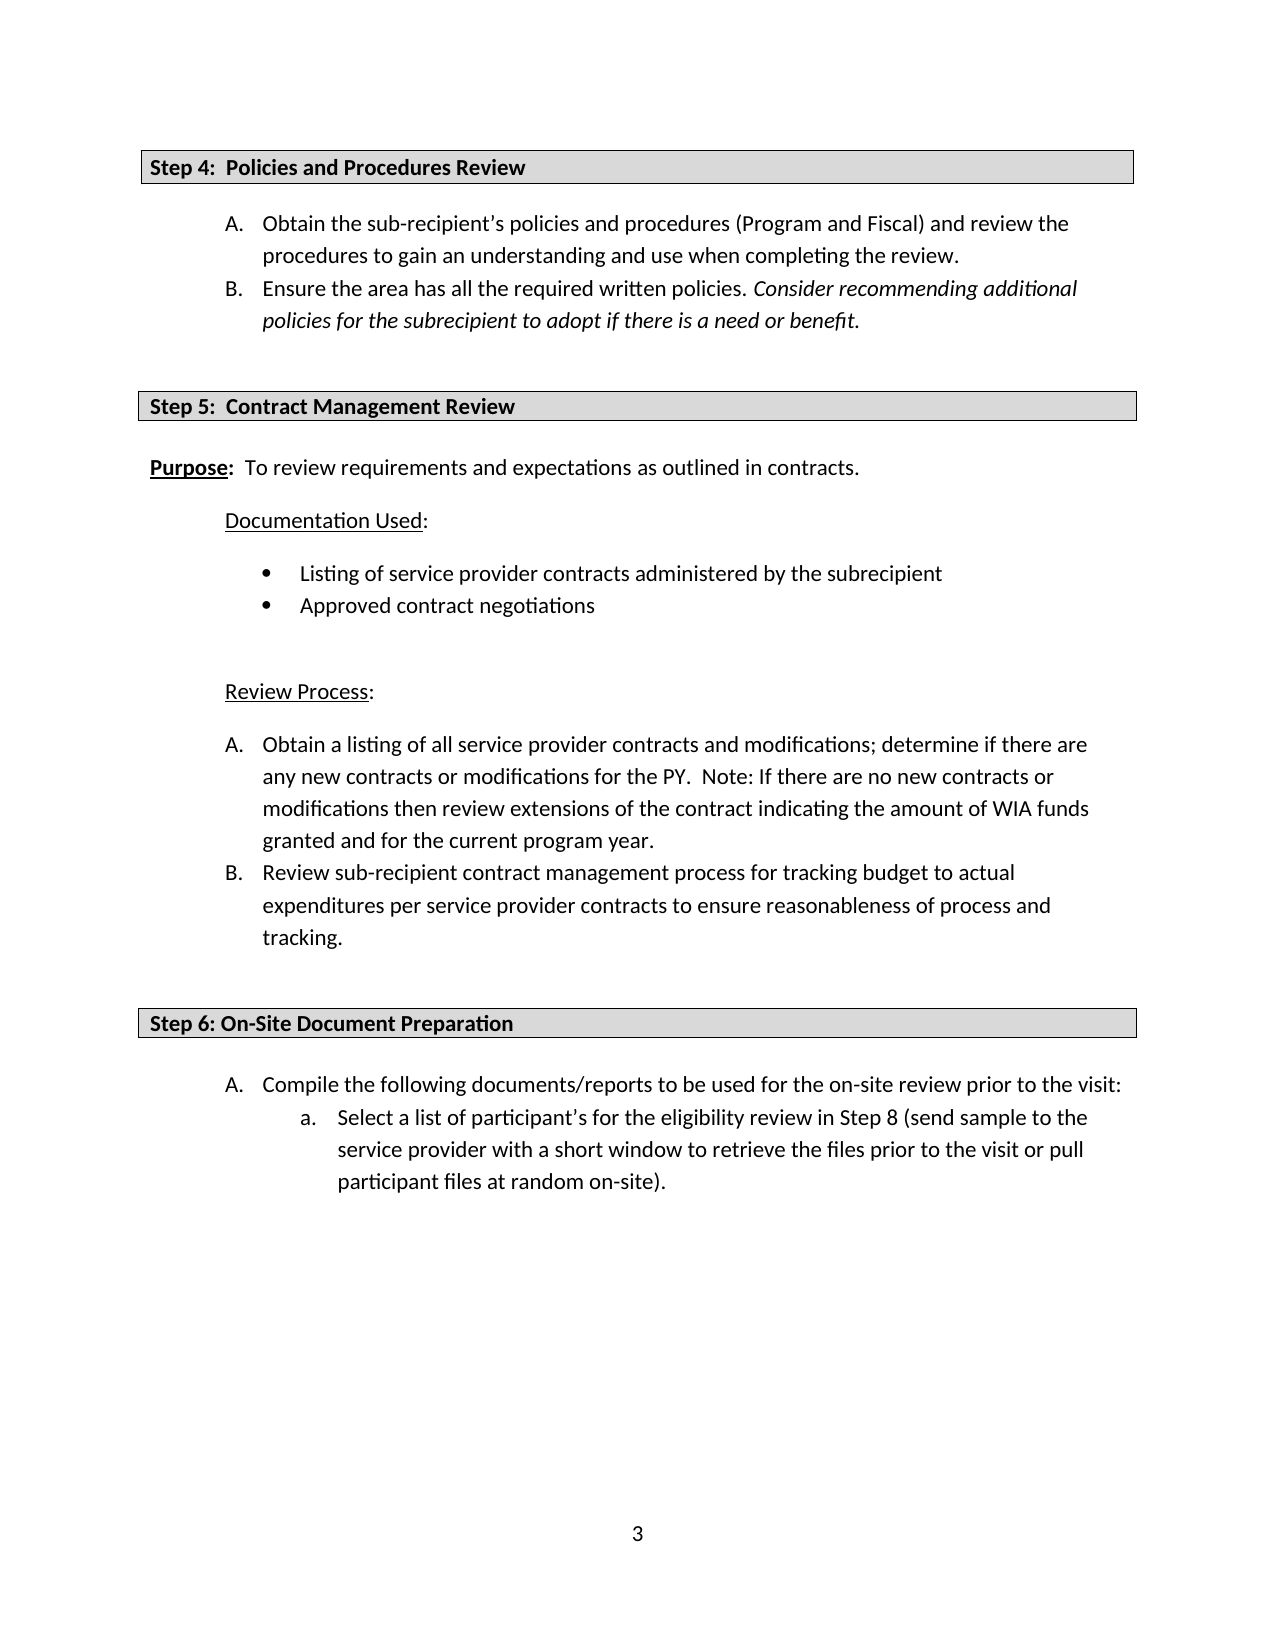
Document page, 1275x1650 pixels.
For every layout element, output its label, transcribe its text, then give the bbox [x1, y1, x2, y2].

list Approved contract negotiations [262, 592, 1125, 619]
text Documentation Used: [225, 506, 1125, 534]
table_header Step 5: Contract Management Review [139, 392, 1136, 420]
list Listing of service provider contracts administered by the subrecipient [262, 559, 1125, 587]
list Ensure the area has all the required written policies. Consider recommending additional policies for the subrecipient to adopt if there is a need or benefit. [225, 274, 1125, 334]
text Purpose: To review requirements and expectations as outlined in contracts. [150, 421, 1125, 481]
text Review Process: [150, 677, 1125, 705]
table_header Step 6: On-Site Document Preparation [139, 1009, 1136, 1037]
list Obtain a listing of all service provider contracts and modifications; determine if there are any new contracts or modifications for the PY. Note: If there are no new contracts or modifications then review extensions of the contract indicating the amount of WIA funds granted and for the current program year. [225, 730, 1125, 854]
list Obtain the sub-recipient’s policies and procedures (Program and Fiscal) and review the procedures to gain an understanding and use when completing the review. [225, 209, 1125, 269]
list Compile the following documents/reports to be used for the on-site review prior to the visit: [225, 1070, 1125, 1098]
text Step 4: Policies and Procedures Review [142, 151, 1133, 183]
list Select a list of participant’s for the eligibility review in Step 8 (send sample to the service provider with a short window to retrieve the files prior to the visit or pull participant files at random on-site). [300, 1103, 1125, 1195]
list Review sub-recipient contract management process for tracking budget to actual expenditures per service provider contracts to ensure reasonableness of process and tracking. [225, 858, 1125, 951]
